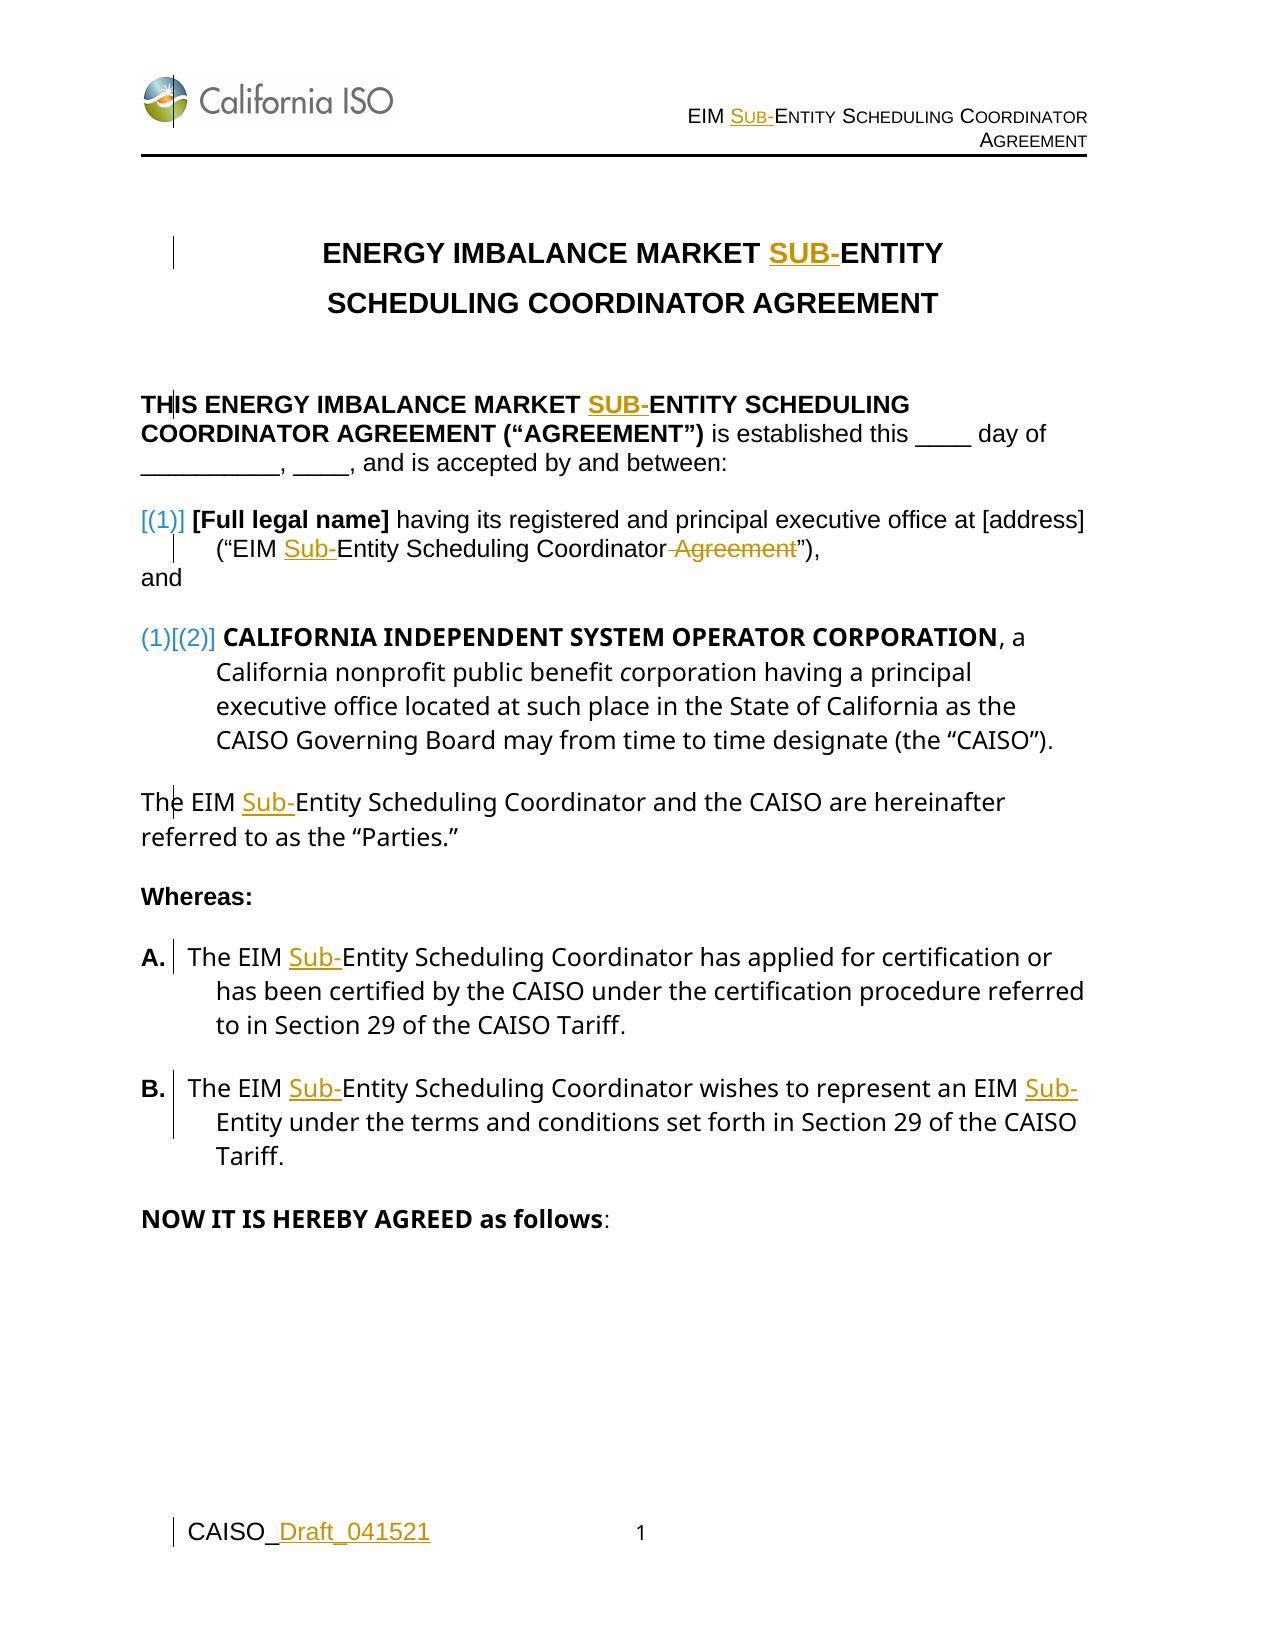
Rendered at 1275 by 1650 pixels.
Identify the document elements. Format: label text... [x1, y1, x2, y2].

text ENERGY IMBALANCE MARKET ENTITY [178, 236, 1087, 269]
list [Full legal name] having its registered and principal executive office at [address] (“EIM Entity Scheduling Coordinator”), [141, 505, 1087, 563]
text THIS ENERGY IMBALANCE MARKET ENTITY SCHEDULING COORDINATOR AGREEMENT (“AGREEMENT”) is established this ____ day of __________, ____, and is accepted by and between: [141, 390, 1087, 476]
picture [174, 75, 396, 124]
text Whereas: [141, 882, 1087, 911]
text The EIM Entity Scheduling Coordinator and the CAISO are hereinafter referred to as the “Parties.” [141, 785, 1087, 853]
list The EIM Entity Scheduling Coordinator has applied for certification or has been certified by the CAISO under the certification procedure referred to in Section 29 of the CAISO Tariff. [141, 939, 1087, 1042]
text scheduling coordinator AGREEMENT [178, 286, 1087, 319]
text NOW IT IS HEREBY AGREED as follows: [141, 1201, 1087, 1235]
text and [141, 563, 1087, 591]
list The EIM Entity Scheduling Coordinator wishes to represent an EIM Entity under the terms and conditions set forth in Section 29 of the CAISO Tariff. [141, 1070, 1087, 1173]
list CALIFORNIA INDEPENDENT SYSTEM OPERATOR CORPORATION, a California nonprofit public benefit corporation having a principal executive office located at such place in the State of California as the CAISO Governing Board may from time to time designate (the “CAISO”). [141, 620, 1087, 756]
picture [140, 75, 173, 124]
